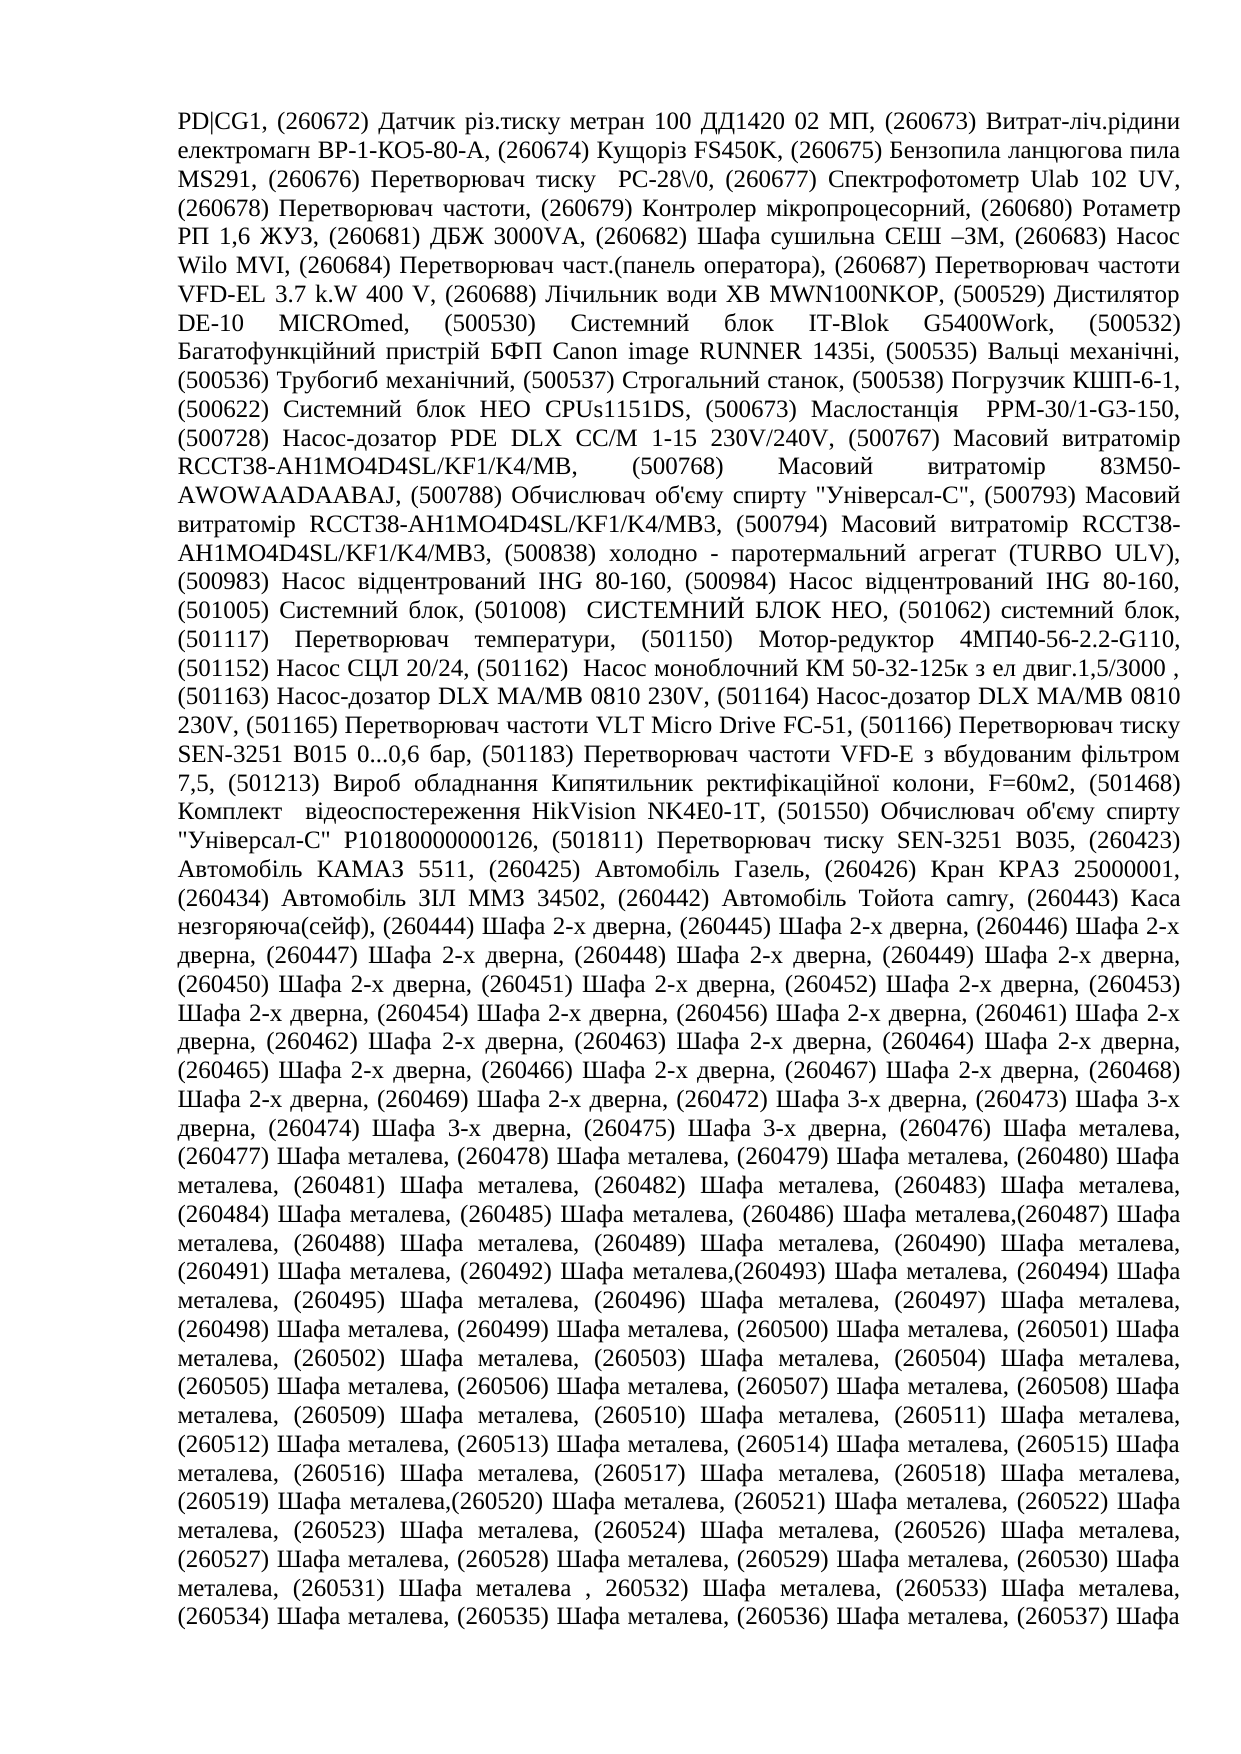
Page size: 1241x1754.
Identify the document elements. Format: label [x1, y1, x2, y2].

text [177, 106, 1181, 1630]
